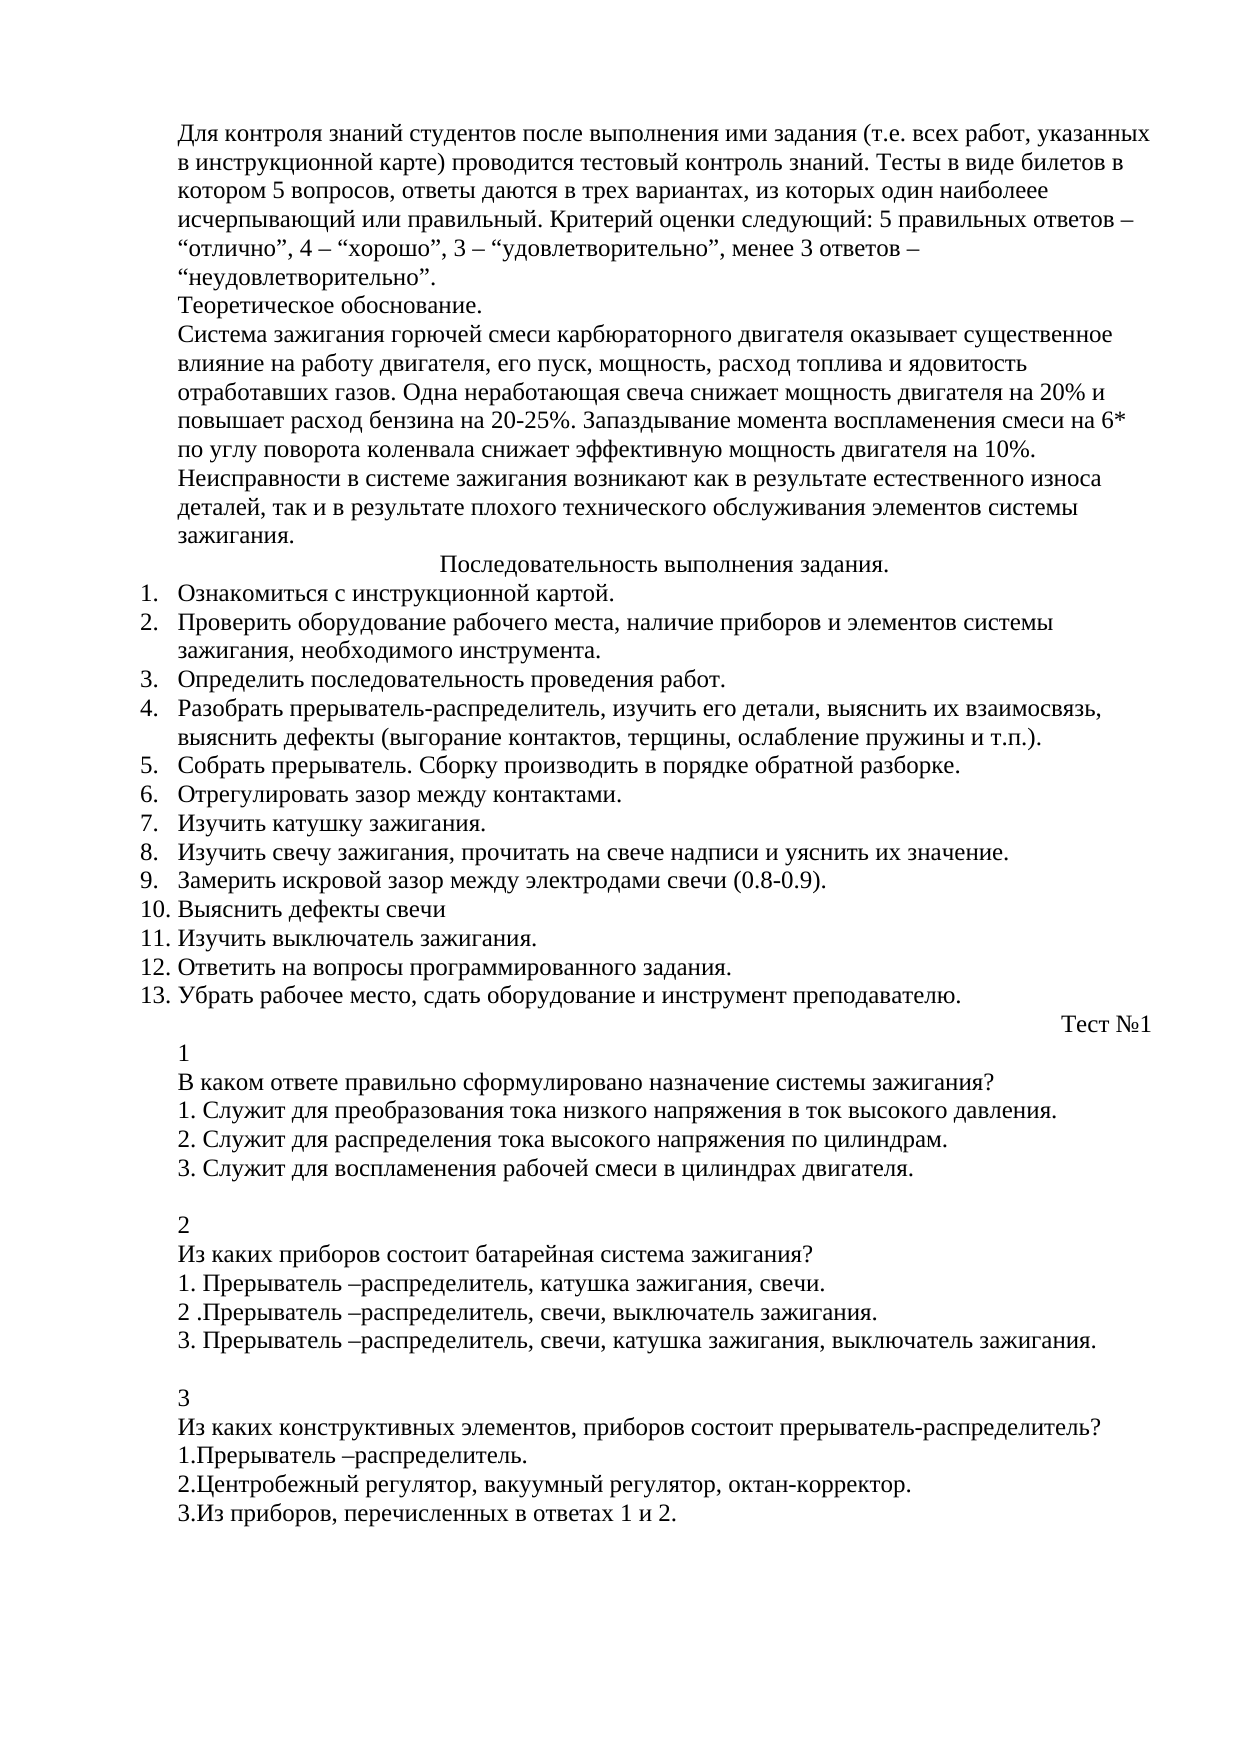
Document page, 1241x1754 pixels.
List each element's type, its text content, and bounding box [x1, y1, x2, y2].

text 2. Служит для распределения тока высокого напряжения по цилиндрам. [177, 1124, 1152, 1153]
list Замерить искровой зазор между электродами свечи (0.8-0.9). [140, 866, 1152, 894]
text Теоретическое обоснование. [177, 291, 1152, 319]
text 2 .Прерыватель –распределитель, свечи, выключатель зажигания. [177, 1297, 1152, 1326]
text Из каких конструктивных элементов, приборов состоит прерыватель-распределитель? [177, 1412, 1152, 1441]
text В каком ответе правильно сформулировано назначение системы зажигания? [177, 1067, 1152, 1096]
text 1 [177, 1038, 1152, 1067]
text Из каких приборов состоит батарейная система зажигания? [177, 1239, 1152, 1268]
text 1. Прерыватель –распределитель, катушка зажигания, свечи. [177, 1268, 1152, 1297]
list Ответить на вопросы программированного задания. [140, 952, 1152, 981]
list Определить последовательность проведения работ. [140, 664, 1152, 693]
text Тест №1 [177, 1009, 1152, 1038]
list Убрать рабочее место, сдать оборудование и инструмент преподавателю. [140, 981, 1152, 1009]
list Отрегулировать зазор между контактами. [140, 779, 1152, 808]
list Собрать прерыватель. Сборку производить в порядке обратной разборке. [140, 751, 1152, 779]
text 1.Прерыватель –распределитель. [177, 1441, 1152, 1469]
list Выяснить дефекты свечи [140, 894, 1152, 923]
text 3.Из приборов, перечисленных в ответах 1 и 2. [177, 1498, 1152, 1527]
list Изучить свечу зажигания, прочитать на свече надписи и уяснить их значение. [140, 837, 1152, 866]
list Изучить выключатель зажигания. [140, 923, 1152, 952]
text 3 [177, 1383, 1152, 1412]
text Для контроля знаний студентов после выполнения ими задания (т.е. всех работ, указанных в инструкционной карте) проводится тестовый контроль знаний. Тесты в виде билетов в котором 5 вопросов, ответы даются в трех вариантах, из которых один наиболеее исчерпывающий или правильный. Критерий оценки следующий: 5 правильных ответов – “отлично”, 4 – “хорошо”, 3 – “удовлетворительно”, менее 3 ответов – “неудовлетворительно”. [177, 118, 1152, 291]
text Неисправности в системе зажигания возникают как в результате естественного износа деталей, так и в результате плохого технического обслуживания элементов системы зажигания. [177, 463, 1152, 549]
text 2.Центробежный регулятор, вакуумный регулятор, октан-корректор. [177, 1469, 1152, 1498]
text 2 [177, 1211, 1152, 1239]
text 3. Служит для воспламенения рабочей смеси в цилиндрах двигателя. [177, 1153, 1152, 1182]
text Последовательность выполнения задания. [177, 549, 1152, 578]
list Изучить катушку зажигания. [140, 808, 1152, 837]
list Разобрать прерыватель-распределитель, изучить его детали, выяснить их взаимосвязь, выяснить дефекты (выгорание контактов, терщины, ослабление пружины и т.п.). [140, 693, 1152, 751]
text Система зажигания горючей смеси карбюраторного двигателя оказывает существенное влияние на работу двигателя, его пуск, мощность, расход топлива и ядовитость отработавших газов. Одна неработающая свеча снижает мощность двигателя на 20% и повышает расход бензина на 20-25%. Запаздывание момента воспламенения смеси на 6* по углу поворота коленвала снижает эффективную мощность двигателя на 10%. [177, 319, 1152, 463]
text 1. Служит для преобразования тока низкого напряжения в ток высокого давления. [177, 1096, 1152, 1124]
text 3. Прерыватель –распределитель, свечи, катушка зажигания, выключатель зажигания. [177, 1326, 1152, 1354]
list Проверить оборудование рабочего места, наличие приборов и элементов системы зажигания, необходимого инструмента. [140, 607, 1152, 664]
list Ознакомиться с инструкционной картой. [140, 578, 1152, 607]
